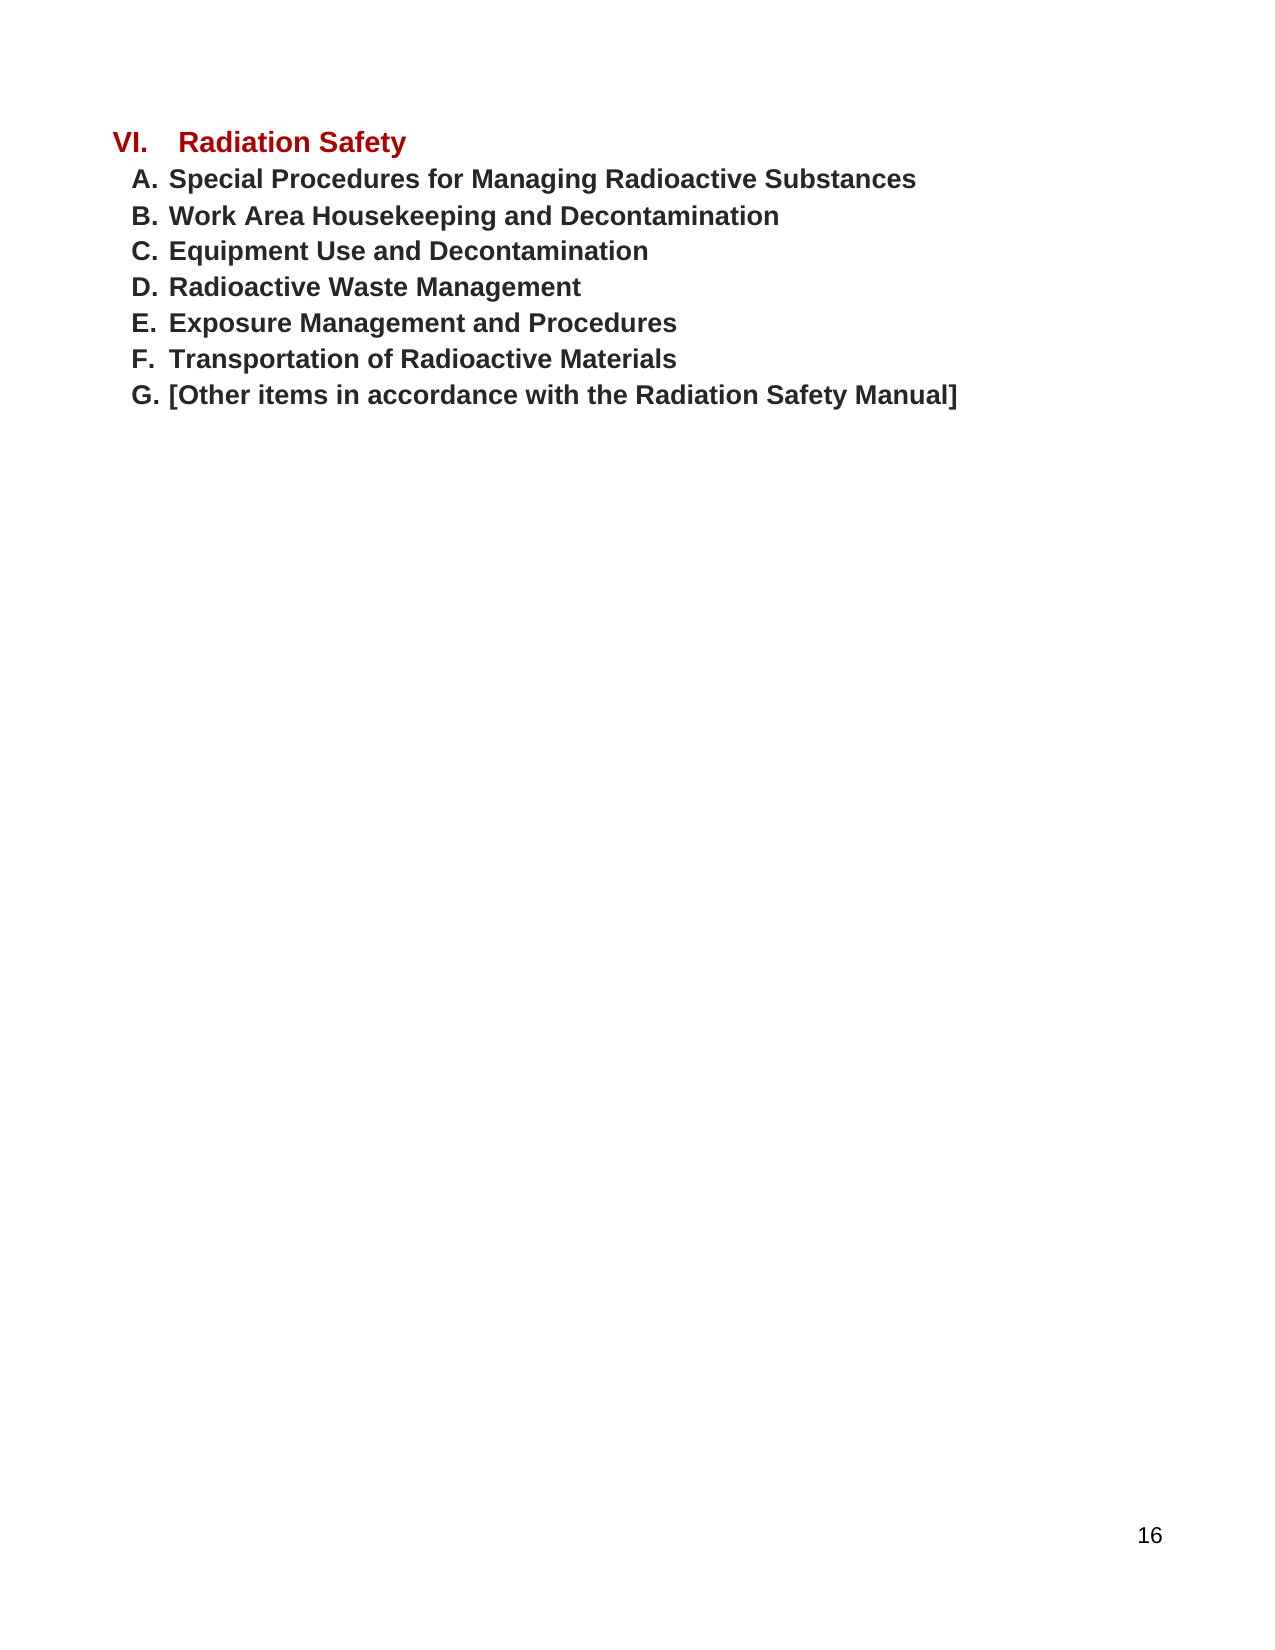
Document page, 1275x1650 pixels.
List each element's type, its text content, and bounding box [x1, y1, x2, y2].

subtitle Work Area Housekeeping and Decontamination [131, 199, 1162, 231]
subtitle Exposure Management and Procedures [131, 307, 1162, 338]
subtitle Radiation Safety [112, 125, 1162, 158]
subtitle [Other items in accordance with the Radiation Safety Manual] [131, 379, 1162, 410]
subtitle Special Procedures for Managing Radioactive Substances [131, 163, 1162, 195]
subtitle Radioactive Waste Management [131, 271, 1162, 303]
subtitle Transportation of Radioactive Materials [131, 343, 1162, 374]
subtitle Equipment Use and Decontamination [131, 235, 1162, 267]
